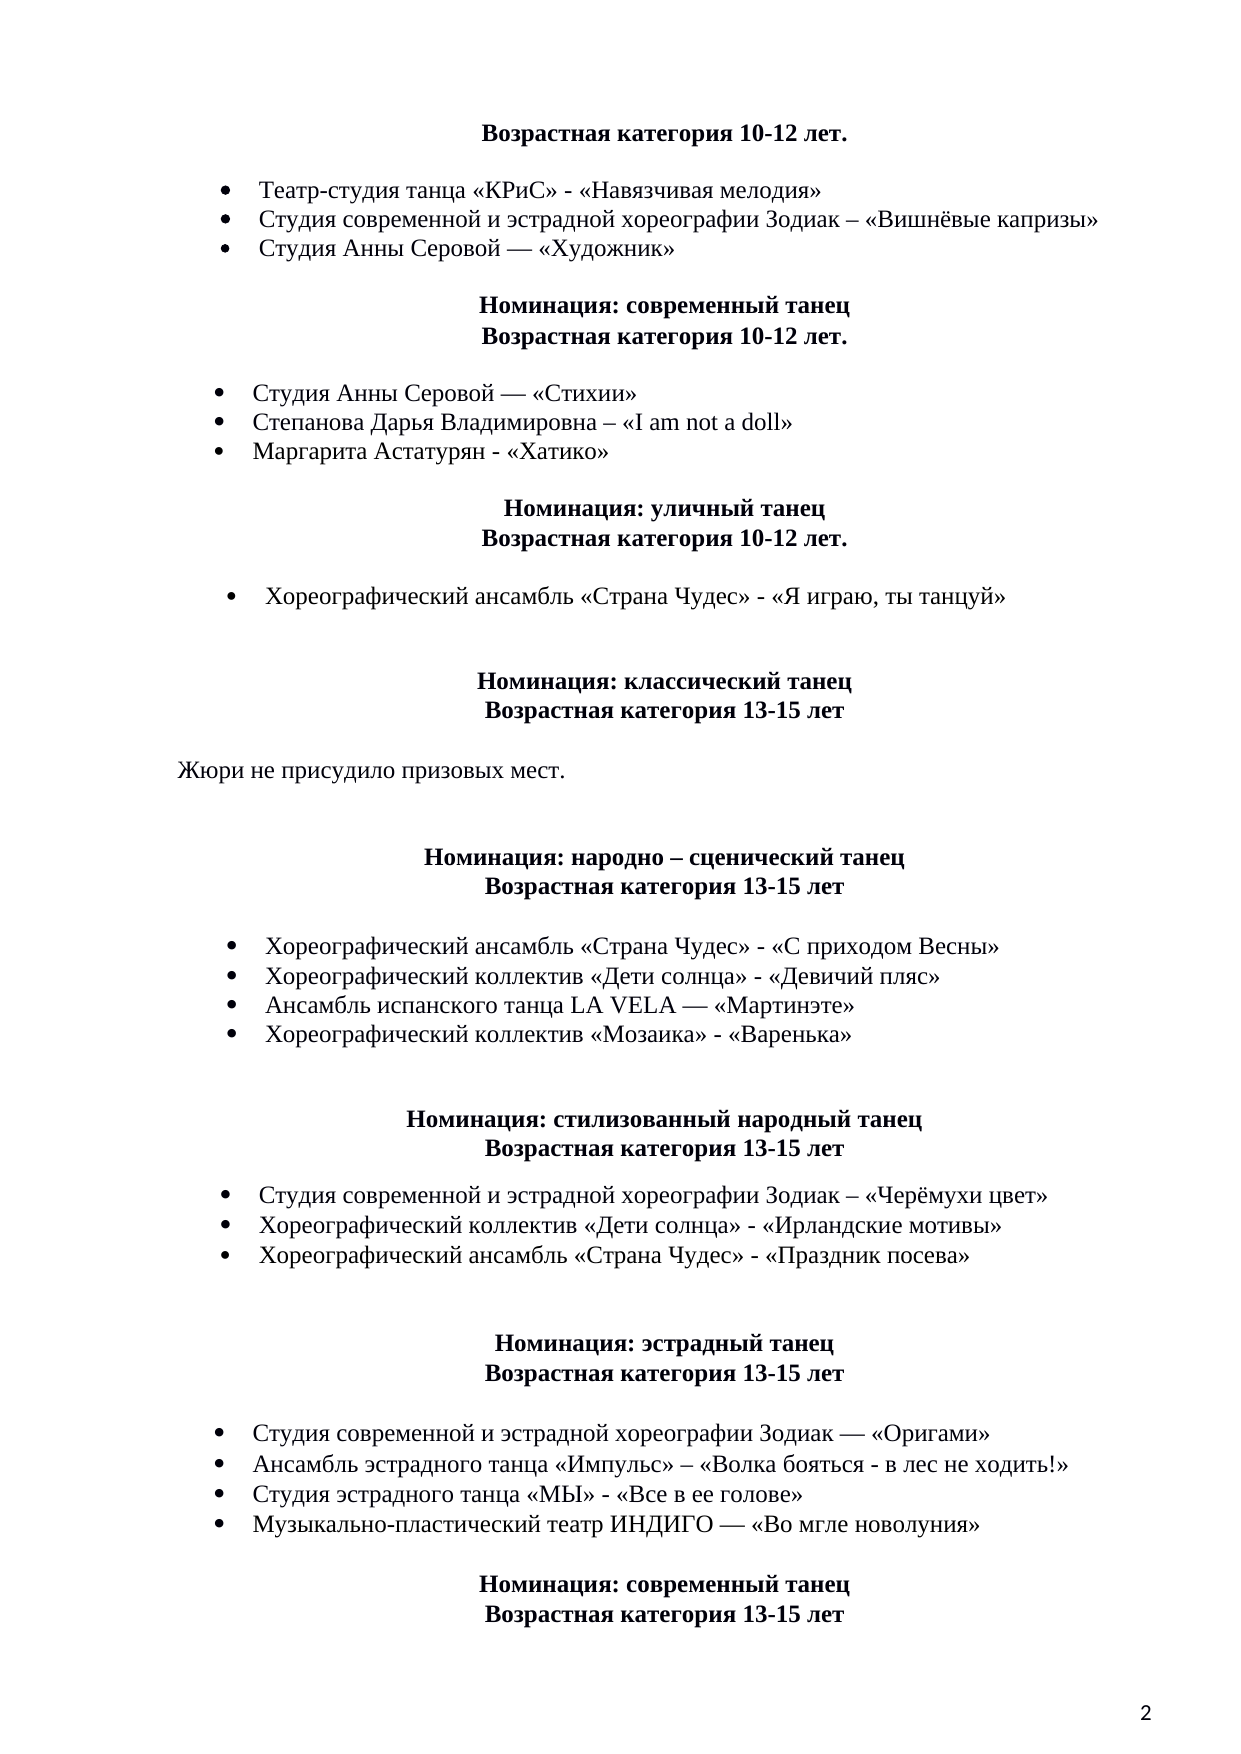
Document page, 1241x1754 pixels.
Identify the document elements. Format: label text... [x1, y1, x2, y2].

list Хореографический коллектив «Дети солнца» - «Девичий пляс» [227, 961, 1152, 990]
list Маргарита Астатурян - «Хатико» [215, 436, 1152, 464]
text Номинация: классический танец [177, 666, 1152, 695]
text Возрастная категория 13-15 лет [177, 695, 1152, 724]
list Студия современной и эстрадной хореографии Зодиак – «Черёмухи цвет» [221, 1180, 1152, 1208]
list Ансамбль испанского танца LA VELA — «Мартинэте» [227, 990, 1152, 1019]
list Хореографический ансамбль «Страна Чудес» - «Я играю, ты танцуй» [227, 581, 1152, 609]
text Возрастная категория 13-15 лет [177, 1599, 1152, 1628]
list Студия современной и эстрадной хореографии Зодиак — «Оригами» [215, 1418, 1152, 1447]
text Жюри не присудило призовых мест. [177, 755, 1152, 784]
list Хореографический коллектив «Мозаика» - «Варенька» [227, 1019, 1152, 1047]
list Музыкально-пластический театр ИНДИГО — «Во мгле новолуния» [215, 1509, 1152, 1538]
text Возрастная категория 10-12 лет. [177, 523, 1152, 552]
list Студия Анны Серовой — «Художник» [221, 233, 1152, 262]
list Степанова Дарья Владимировна – «I am not a doll» [215, 407, 1152, 436]
list Театр-студия танца «КРиС» - «Навязчивая мелодия» [221, 176, 1152, 204]
text Возрастная категория 13-15 лет [177, 1133, 1152, 1162]
list Ансамбль эстрадного танца «Импульс» – «Волка бояться - в лес не ходить!» [215, 1449, 1152, 1477]
text Возрастная категория 10-12 лет. [177, 321, 1152, 349]
text Возрастная категория 13-15 лет [177, 871, 1152, 900]
text Возрастная категория 13-15 лет [177, 1358, 1152, 1387]
text Номинация: уличный танец [177, 493, 1152, 522]
list Хореографический ансамбль «Страна Чудес» - «С приходом Весны» [227, 931, 1152, 960]
list Студия современной и эстрадной хореографии Зодиак – «Вишнёвые капризы» [221, 204, 1152, 233]
text Номинация: эстрадный танец [177, 1328, 1152, 1357]
text Номинация: народно – сценический танец [177, 842, 1152, 871]
list Хореографический ансамбль «Страна Чудес» - «Праздник посева» [221, 1240, 1152, 1269]
text Номинация: современный танец [177, 1569, 1152, 1598]
list Студия эстрадного танца «МЫ» - «Все в ее голове» [215, 1479, 1152, 1507]
text Номинация: стилизованный народный танец [177, 1104, 1152, 1133]
text Номинация: современный танец [177, 291, 1152, 319]
list Хореографический коллектив «Дети солнца» - «Ирландские мотивы» [221, 1210, 1152, 1239]
list Студия Анны Серовой — «Стихии» [215, 378, 1152, 407]
text Возрастная категория 10-12 лет. [177, 118, 1152, 147]
